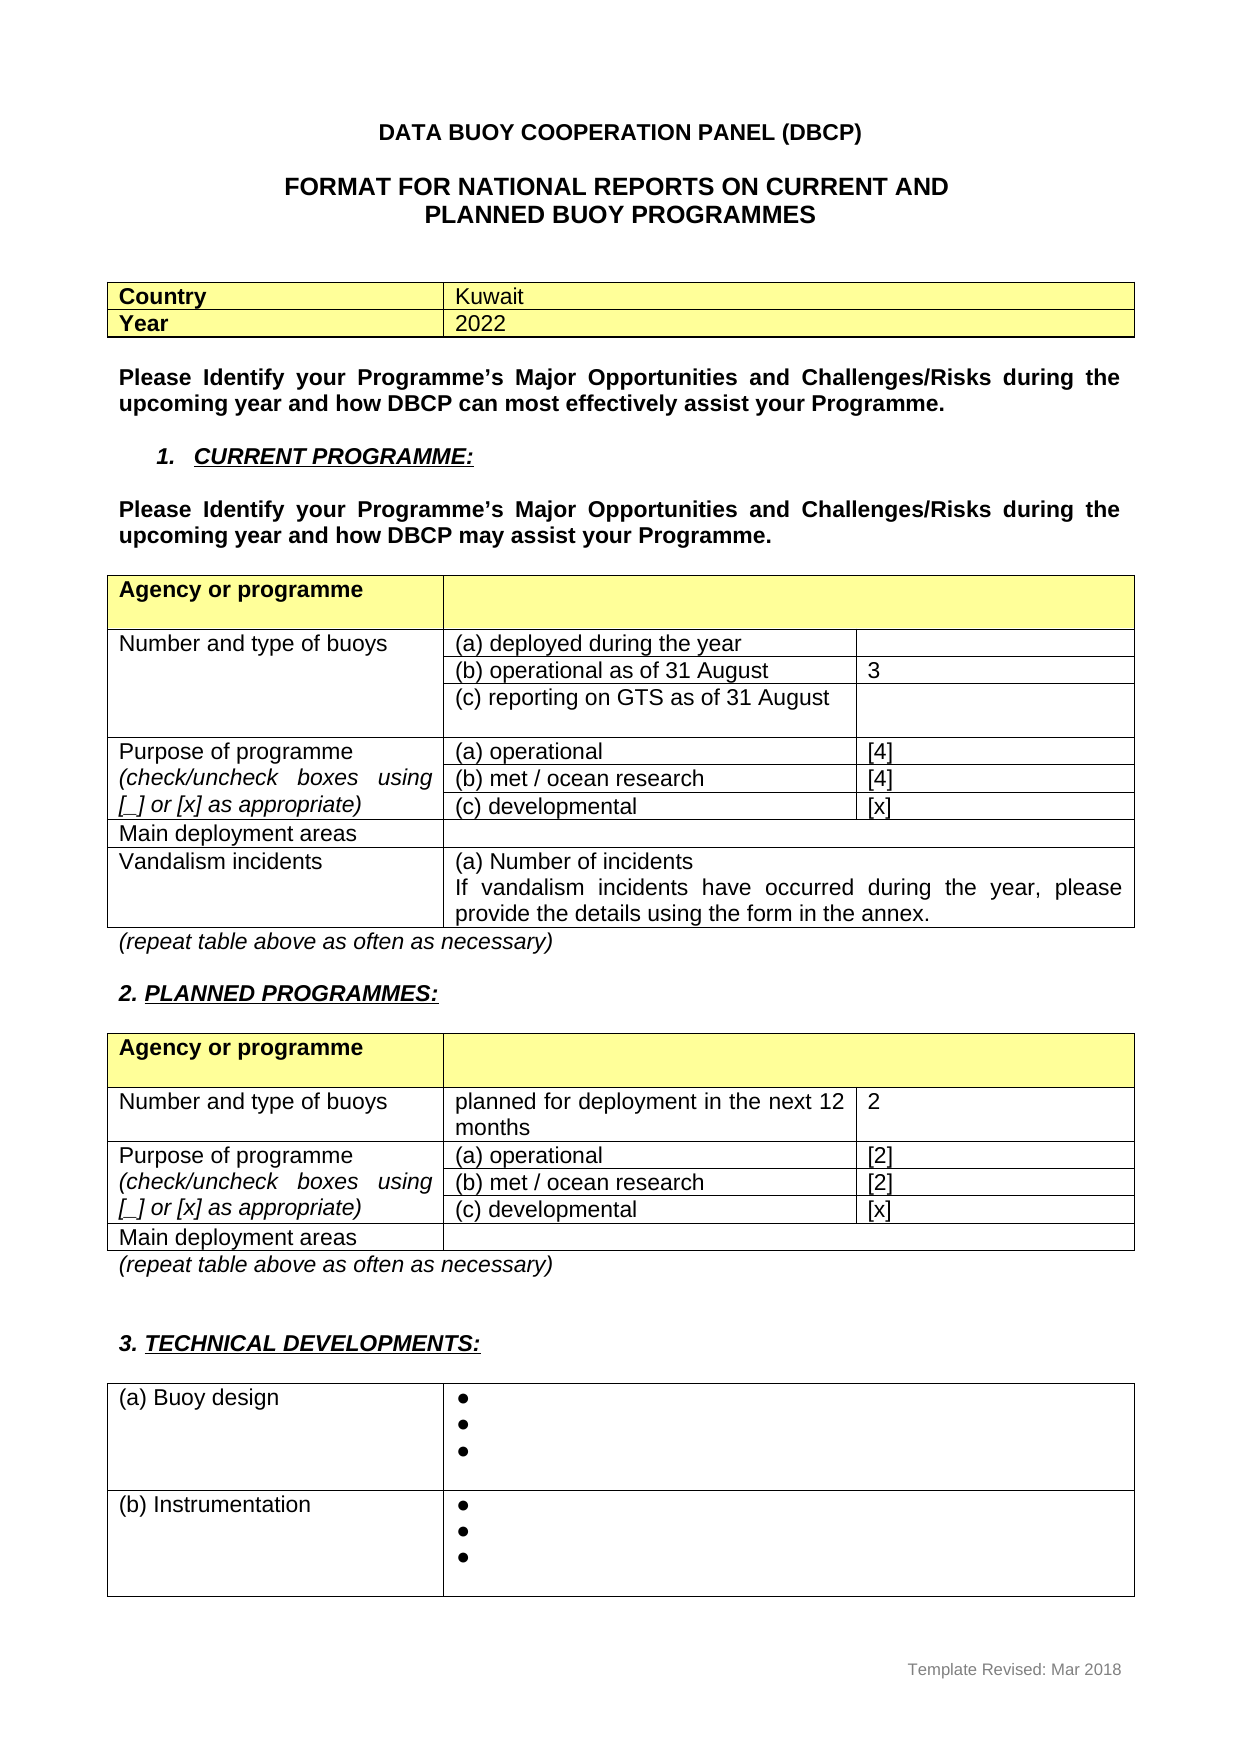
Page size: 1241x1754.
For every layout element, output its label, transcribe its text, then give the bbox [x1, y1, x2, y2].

table_cell Purpose of programme (check/uncheck boxes using [_] or [x] as appropriate) [108, 738, 443, 819]
table_cell (a) deployed during the year [444, 630, 856, 656]
table_cell (a) Number of incidents If vandalism incidents have occurred during the year, please provide the details using the form in the annex. [444, 848, 1134, 927]
text 2. PLANNED PROGRAMMES: [119, 980, 1121, 1007]
table_cell [444, 1224, 1134, 1250]
text FORMAT FOR NATIONAL REPORTS ON CURRENT AND PLANNED BUOY PROGRAMMES [119, 171, 1121, 229]
table_header Country [108, 283, 443, 309]
table_cell (c) developmental [444, 1196, 856, 1223]
table_cell [857, 684, 1134, 737]
text Please Identify your Programme’s Major Opportunities and Challenges/Risks during the upcoming year and how DBCP can most effectively assist your Programme. [119, 364, 1121, 417]
table_cell [444, 820, 1134, 847]
table_cell (a) operational [444, 1142, 856, 1168]
list CURRENT PROGRAMME: [156, 443, 1121, 469]
text DATA BUOY COOPERATION PANEL (DBCP) [119, 119, 1121, 145]
table_cell Number and type of buoys [108, 630, 443, 737]
text (repeat table above as often as necessary) [119, 928, 1121, 954]
table_cell [4] [857, 738, 1134, 764]
table_cell (b) operational as of 31 August [444, 657, 856, 683]
table_cell [857, 630, 1134, 656]
table_cell 2022 [444, 310, 1134, 336]
table_cell Main deployment areas [108, 820, 443, 847]
table_cell [2] [857, 1142, 1134, 1168]
table_cell (c) developmental [444, 793, 856, 819]
text (repeat table above as often as necessary) [119, 1251, 1121, 1278]
table_cell 2 [857, 1088, 1134, 1141]
table_cell Year [108, 310, 443, 336]
table_cell [4] [857, 765, 1134, 792]
table_header Agency or programme [108, 1034, 443, 1087]
table_cell planned for deployment in the next 12 months [444, 1088, 856, 1141]
text 3. TECHNICAL DEVELOPMENTS: [119, 1330, 1121, 1357]
table_cell Number and type of buoys [108, 1088, 443, 1141]
table_header Agency or programme [108, 576, 443, 628]
table_header [444, 576, 1134, 628]
table_cell [444, 1491, 1134, 1596]
table_cell (b) Instrumentation [108, 1491, 443, 1596]
table_header Kuwait [444, 283, 1134, 309]
table_cell (a) operational [444, 738, 856, 764]
table_cell [x] [857, 1196, 1134, 1223]
table_cell 3 [857, 657, 1134, 683]
table_cell (b) met / ocean research [444, 765, 856, 792]
table_cell Purpose of programme (check/uncheck boxes using [_] or [x] as appropriate) [108, 1142, 443, 1223]
table_header (a) Buoy design [108, 1384, 443, 1489]
table_cell (b) met / ocean research [444, 1169, 856, 1195]
table_cell Vandalism incidents [108, 848, 443, 927]
table_cell [x] [857, 793, 1134, 819]
table_cell Main deployment areas [108, 1224, 443, 1250]
table_cell (c) reporting on GTS as of 31 August [444, 684, 856, 737]
table_header [444, 1034, 1134, 1087]
table_header [444, 1384, 1134, 1489]
text Please Identify your Programme’s Major Opportunities and Challenges/Risks during the upcoming year and how DBCP may assist your Programme. [119, 496, 1121, 548]
table_cell [2] [857, 1169, 1134, 1195]
